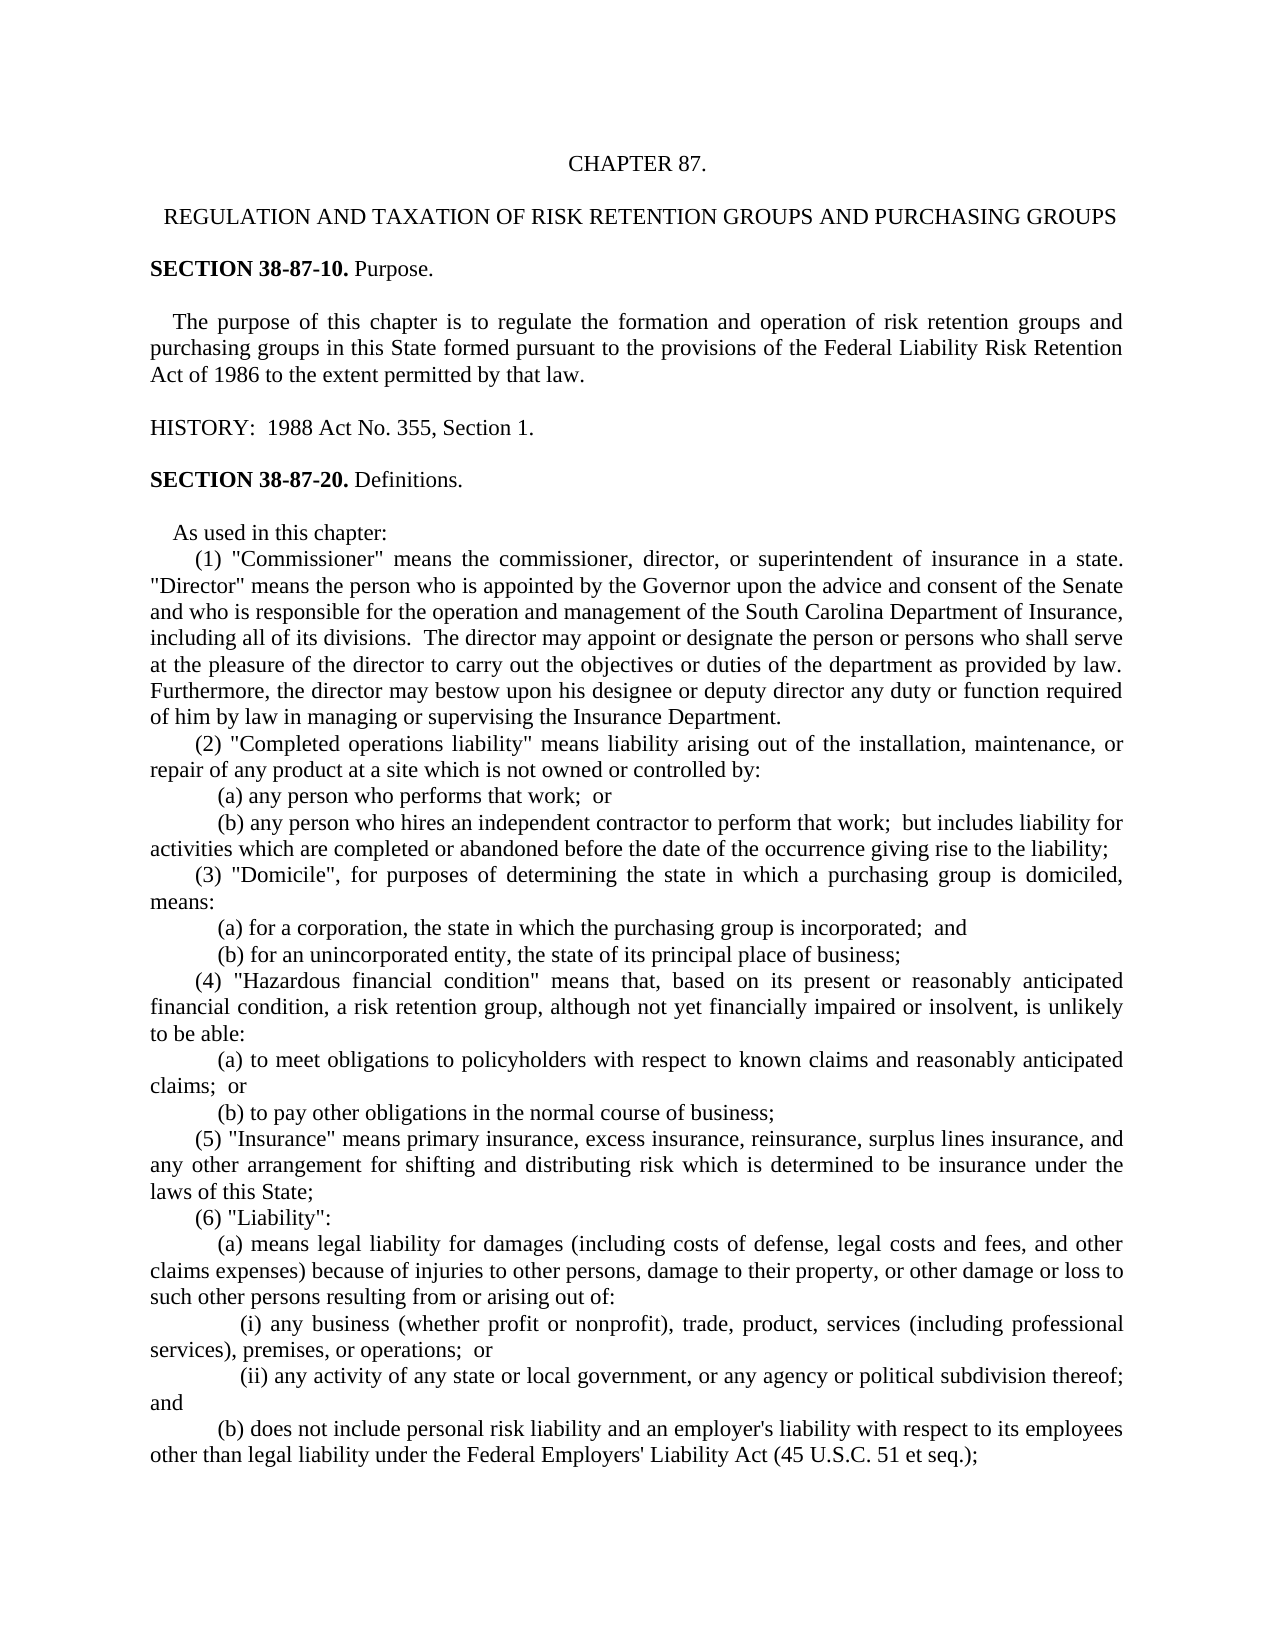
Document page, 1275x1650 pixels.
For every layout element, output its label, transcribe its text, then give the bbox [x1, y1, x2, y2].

text As used in this chapter: [150, 519, 1125, 545]
text (ii) any activity of any state or local government, or any agency or political subdivision thereof; and [150, 1362, 1125, 1415]
text (4) "Hazardous financial condition" means that, based on its present or reasonably anticipated financial condition, a risk retention group, although not yet financially impaired or insolvent, is unlikely to be able: [150, 967, 1125, 1046]
text CHAPTER 87. [150, 150, 1125, 176]
text (1) "Commissioner" means the commissioner, director, or superintendent of insurance in a state. "Director" means the person who is appointed by the Governor upon the advice and consent of the Senate and who is responsible for the operation and management of the South Carolina Department of Insurance, including all of its divisions. The director may appoint or designate the person or persons who shall serve at the pleasure of the director to carry out the objectives or duties of the department as provided by law. Furthermore, the director may bestow upon his designee or deputy director any duty or function required of him by law in managing or supervising the Insurance Department. [150, 545, 1125, 730]
text (a) means legal liability for damages (including costs of defense, legal costs and fees, and other claims expenses) because of injuries to other persons, damage to their property, or other damage or loss to such other persons resulting from or arising out of: [150, 1231, 1125, 1309]
text SECTION 38-87-10. Purpose. [150, 255, 1125, 282]
text (b) any person who hires an independent contractor to perform that work; but includes liability for activities which are completed or abandoned before the date of the occurrence giving rise to the liability; [150, 809, 1125, 862]
text (a) for a corporation, the state in which the purchasing group is incorporated; and [150, 914, 1125, 941]
text HISTORY: 1988 Act No. 355, Section 1. [150, 413, 1125, 440]
text (a) to meet obligations to policyholders with respect to known claims and reasonably anticipated claims; or [150, 1046, 1125, 1099]
text (5) "Insurance" means primary insurance, excess insurance, reinsurance, surplus lines insurance, and any other arrangement for shifting and distributing risk which is determined to be insurance under the laws of this State; [150, 1125, 1125, 1204]
text (b) does not include personal risk liability and an employer's liability with respect to its employees other than legal liability under the Federal Employers' Liability Act (45 U.S.C. 51 et seq.); [150, 1415, 1125, 1468]
text (2) "Completed operations liability" means liability arising out of the installation, maintenance, or repair of any product at a site which is not owned or controlled by: [150, 730, 1125, 782]
text SECTION 38-87-20. Definitions. [150, 466, 1125, 493]
text (i) any business (whether profit or nonprofit), trade, product, services (including professional services), premises, or operations; or [150, 1309, 1125, 1362]
text (b) for an unincorporated entity, the state of its principal place of business; [150, 941, 1125, 967]
text (a) any person who performs that work; or [150, 782, 1125, 809]
text (3) "Domicile", for purposes of determining the state in which a purchasing group is domiciled, means: [150, 862, 1125, 914]
text (6) "Liability": [150, 1204, 1125, 1231]
text The purpose of this chapter is to regulate the formation and operation of risk retention groups and purchasing groups in this State formed pursuant to the provisions of the Federal Liability Risk Retention Act of 1986 to the extent permitted by that law. [150, 308, 1125, 387]
text REGULATION AND TAXATION OF RISK RETENTION GROUPS AND PURCHASING GROUPS [150, 203, 1125, 229]
text (b) to pay other obligations in the normal course of business; [150, 1099, 1125, 1125]
